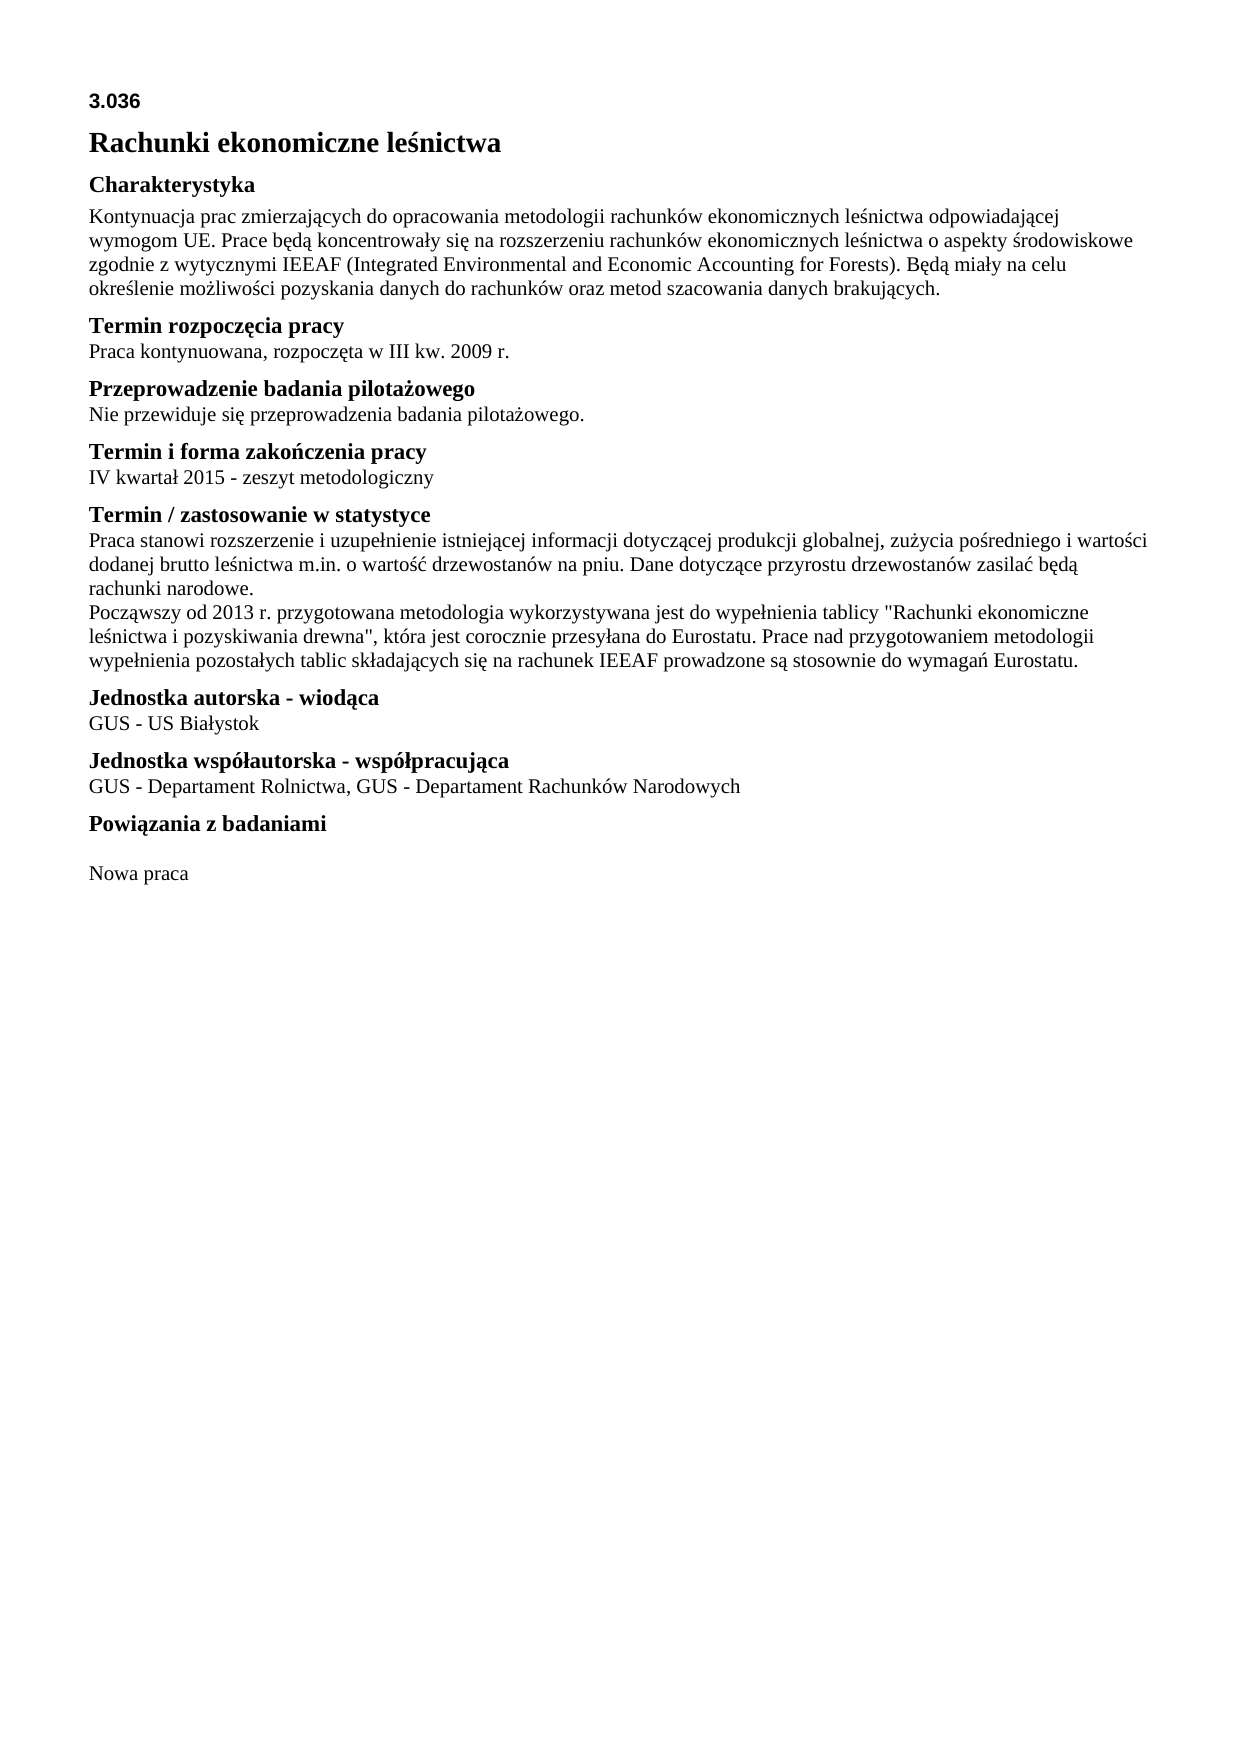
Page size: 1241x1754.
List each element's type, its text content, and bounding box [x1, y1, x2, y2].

text Praca stanowi rozszerzenie i uzupełnienie istniejącej informacji dotyczącej produkcji globalnej, zużycia pośredniego i wartości dodanej brutto leśnictwa m.in. o wartość drzewostanów na pniu. Dane dotyczące przyrostu drzewostanów zasilać będą rachunki narodowe. [88, 527, 1152, 600]
text GUS - US Białystok [88, 711, 1152, 735]
text Nie przewiduje się przeprowadzenia badania pilotażowego. [88, 402, 1152, 426]
text Powiązania z badaniami [88, 810, 1152, 837]
text 3.036 [88, 88, 1152, 112]
text Rachunki ekonomiczne leśnictwa [88, 125, 1152, 158]
text IV kwartał 2015 - zeszyt metodologiczny [88, 464, 1152, 489]
text Praca kontynuowana, rozpoczęta w III kw. 2009 r. [88, 339, 1152, 363]
text GUS - Departament Rolnictwa, GUS - Departament Rachunków Narodowych [88, 774, 1152, 798]
text Charakterystyka [88, 171, 1152, 197]
text Nowa praca [88, 861, 1152, 885]
text Kontynuacja prac zmierzających do opracowania metodologii rachunków ekonomicznych leśnictwa odpowiadającej wymogom UE. Prace będą koncentrowały się na rozszerzeniu rachunków ekonomicznych leśnictwa o aspekty środowiskowe zgodnie z wytycznymi IEEAF (Integrated Environmental and Economic Accounting for Forests). Będą miały na celu określenie możliwości pozyskania danych do rachunków oraz metod szacowania danych brakujących. [88, 204, 1152, 300]
text Jednostka autorska - wiodąca [88, 684, 1152, 711]
text Termin / zastosowanie w statystyce [88, 501, 1152, 527]
text Termin rozpoczęcia pracy [88, 312, 1152, 339]
text Przeprowadzenie badania pilotażowego [88, 375, 1152, 402]
text Jednostka współautorska - współpracująca [88, 747, 1152, 774]
text Termin i forma zakończenia pracy [88, 438, 1152, 464]
text Począwszy od 2013 r. przygotowana metodologia wykorzystywana jest do wypełnienia tablicy "Rachunki ekonomiczne leśnictwa i pozyskiwania drewna", która jest corocznie przesyłana do Eurostatu. Prace nad przygotowaniem metodologii wypełnienia pozostałych tablic składających się na rachunek IEEAF prowadzone są stosownie do wymagań Eurostatu. [88, 600, 1152, 672]
